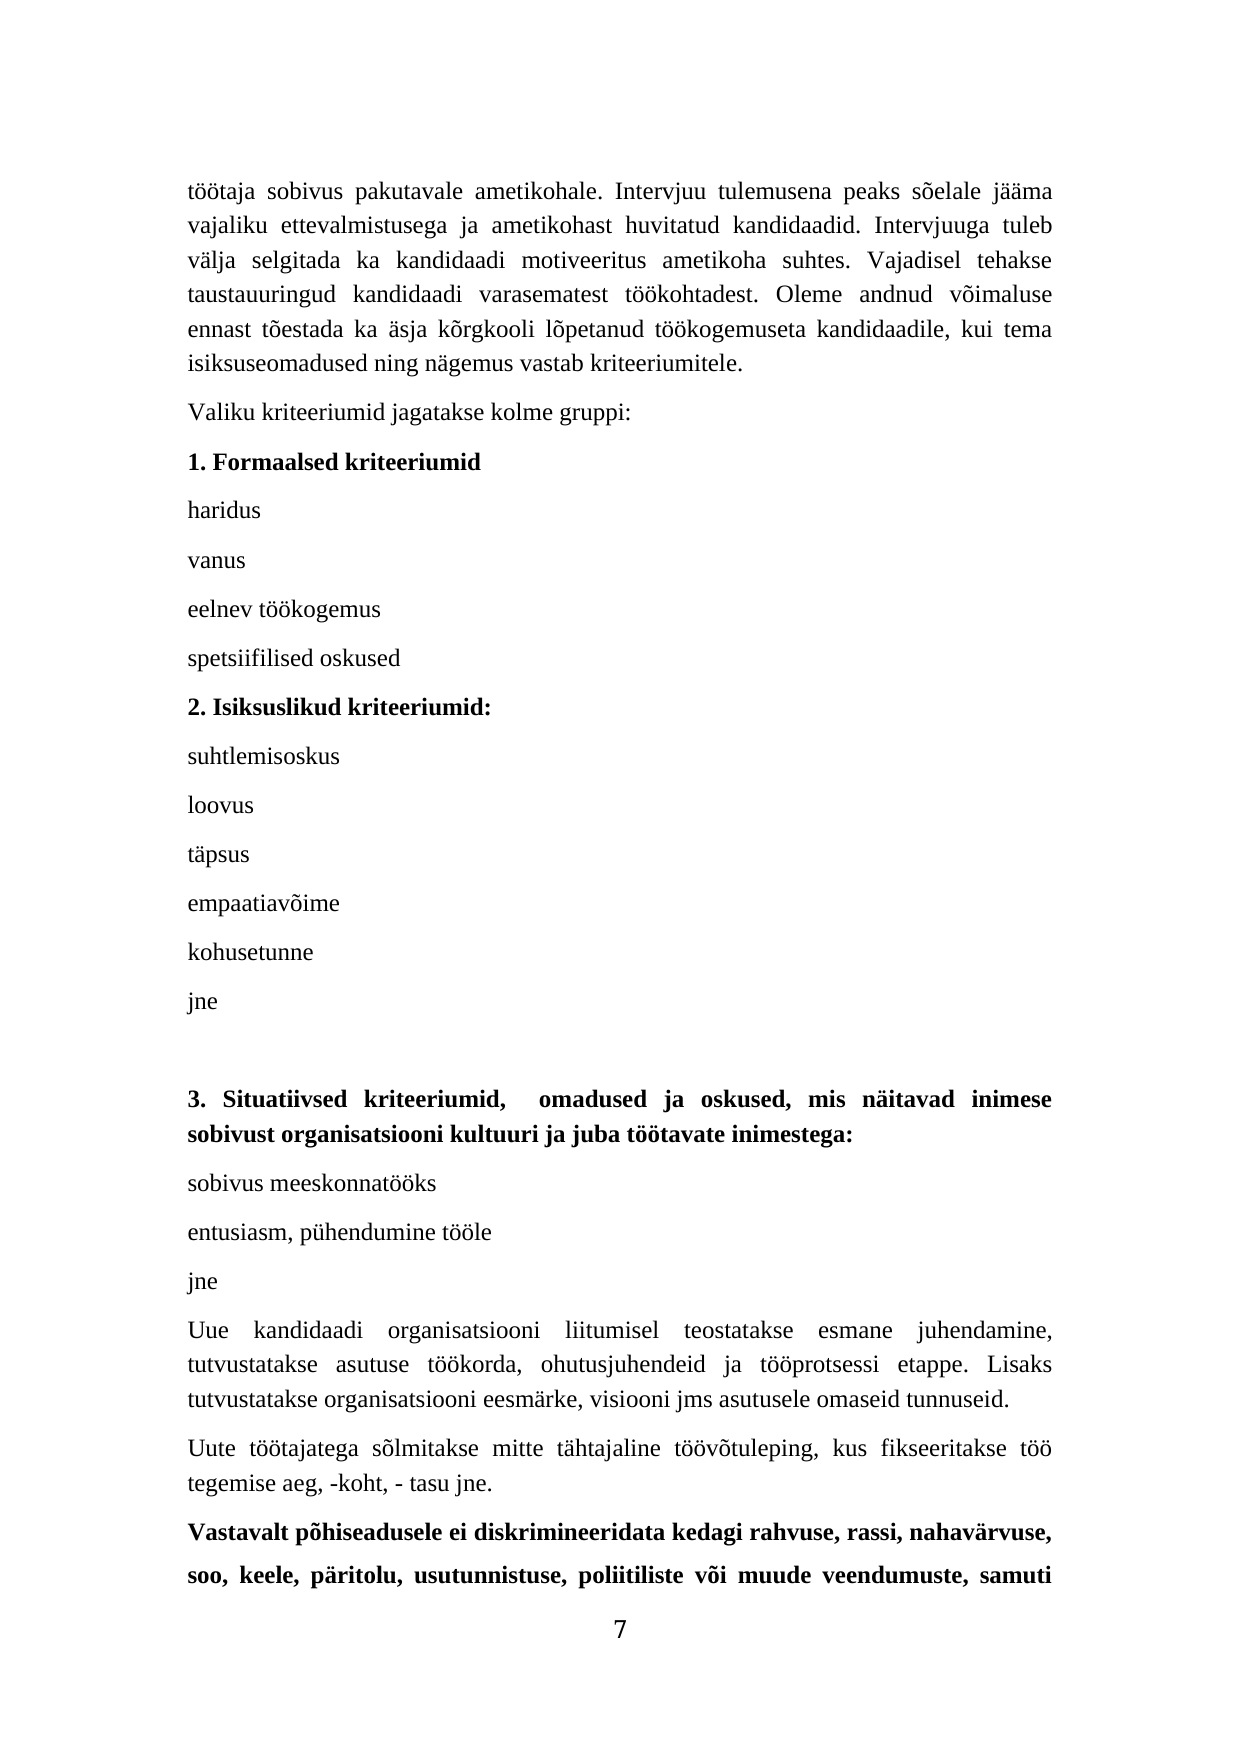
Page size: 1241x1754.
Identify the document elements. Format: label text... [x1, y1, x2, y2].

text 1. Formaalsed kriteeriumid [187, 447, 1053, 475]
text kohusetunne [187, 937, 1053, 966]
text Uute töötajatega sõlmitakse mitte tähtajaline töövõtuleping, kus fikseeritakse töö tegemise aeg, -koht, - tasu jne. [187, 1433, 1053, 1496]
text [187, 176, 1053, 377]
text 2. Isiksuslikud kriteeriumid: [187, 692, 1053, 721]
text jne [187, 1266, 1053, 1295]
text Uue kandidaadi organisatsiooni liitumisel teostatakse esmane juhendamine, tutvustatakse asutuse töökorda, ohutusjuhendeid ja tööprotsessi etappe. Lisaks tutvustatakse organisatsiooni eesmärke, visiooni jms asutusele omaseid tunnuseid. [187, 1315, 1053, 1413]
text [187, 1517, 1053, 1588]
text jne [187, 986, 1053, 1015]
text 3. Situatiivsed kriteeriumid, omadused ja oskused, mis näitavad inimese sobivust organisatsiooni kultuuri ja juba töötavate inimestega: [187, 1084, 1053, 1148]
text vanus [187, 545, 1053, 573]
text spetsiifilised oskused [187, 643, 1053, 672]
text eelnev töökogemus [187, 594, 1053, 622]
text Valiku kriteeriumid jagatakse kolme gruppi: [187, 397, 1053, 426]
text täpsus [187, 839, 1053, 868]
text entusiasm, pühendumine tööle [187, 1217, 1053, 1246]
text sobivus meeskonnatööks [187, 1168, 1053, 1197]
text empaatiavõime [187, 888, 1053, 917]
text haridus [187, 496, 1053, 524]
text suhtlemisoskus [187, 741, 1053, 770]
text loovus [187, 790, 1053, 819]
